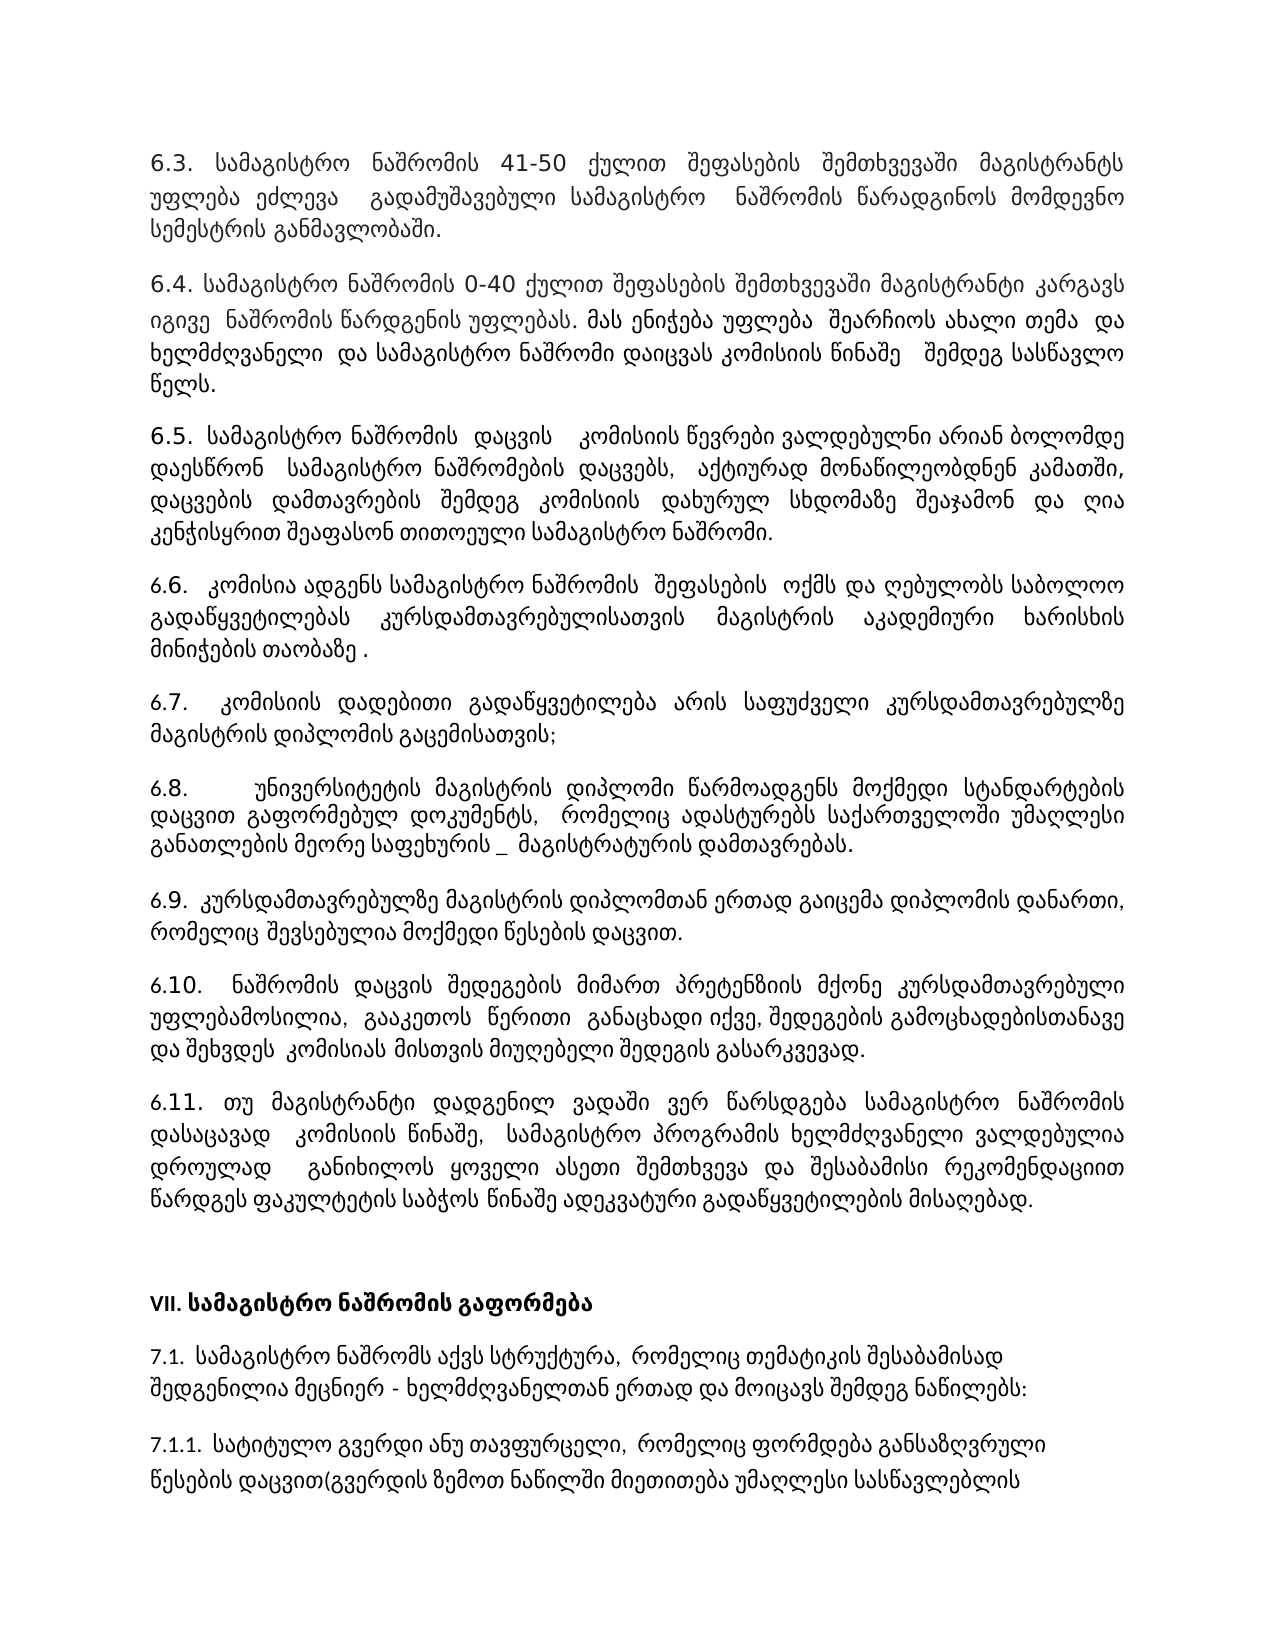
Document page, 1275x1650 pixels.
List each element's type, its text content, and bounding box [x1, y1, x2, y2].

text 6.11. თუ მაგისტრანტი დადგენილ ვადაში ვერ წარსდგება სამაგისტრო ნაშრომის დასაცავად კომისიის წინაშე, სამაგისტრო პროგრამის ხელმძღვანელი ვალდებულია დროულად განიხილოს ყოველი ასეთი შემთხვევა და შესაბამისი რეკომენდაციით წარდგეს ფაკულტეტის საბჭოს წინაშე ადეკვატური გადაწყვეტილების მისაღებად. [150, 1088, 1125, 1213]
text VII. სამაგისტრო ნაშრომის გაფორმება [150, 1289, 1125, 1317]
text 6.5. სამაგისტრო ნაშრომის დაცვის კომისიის წევრები ვალდებულნი არიან ბოლომდე დაესწრონ სამაგისტრო ნაშრომების დაცვებს, აქტიურად მონაწილეობდნენ კამათში, დაცვების დამთავრების შემდეგ კომისიის დახურულ სხდომაზე შეაჯამონ და ღია კენჭისყრით შეაფასონ თითოეული სამაგისტრო ნაშრომი. [150, 423, 1125, 546]
text 7.1. სამაგისტრო ნაშრომს აქვს სტრუქტურა, რომელიც თემატიკის შესაბამისად შედგენილია მეცნიერ - ხელმძღვანელთან ერთად და მოიცავს შემდეგ ნაწილებს: [150, 1342, 1125, 1403]
text 6.9. კურსდამთავრებულზე მაგისტრის დიპლომთან ერთად გაიცემა დიპლომის დანართი, რომელიც შევსებულია მოქმედი წესების დაცვით. [150, 886, 1125, 946]
text 6.6. კომისია ადგენს სამაგისტრო ნაშრომის შეფასების ოქმს და ღებულობს საბოლოო გადაწყვეტილებას კურსდამთავრებულისათვის მაგისტრის აკადემიური ხარისხის მინიჭების თაობაზე . [150, 571, 1125, 663]
text 6.8. უნივერსიტეტის მაგისტრის დიპლომი წარმოადგენს მოქმედი სტანდარტების დაცვით გაფორმებულ დოკუმენტს, რომელიც ადასტურებს საქართველოში უმაღლესი განათლების მეორე საფეხურის _ მაგისტრატურის დამთავრებას. [150, 774, 1125, 858]
text 6.3. სამაგისტრო ნაშრომის 41-50 ქულით შეფასების შემთხვევაში მაგისტრანტს უფლება ეძლევა გადამუშავებული სამაგისტრო ნაშრომის წარადგინოს მომდევნო სემესტრის განმავლობაში. [150, 150, 1125, 243]
text 6.10. ნაშრომის დაცვის შედეგების მიმართ პრეტენზიის მქონე კურსდამთავრებული უფლებამოსილია, გააკეთოს წერითი განაცხადი იქვე, შედეგების გამოცხადებისთანავე და შეხვდეს კომისიას მისთვის მიუღებელი შედეგის გასარკვევად. [150, 971, 1125, 1063]
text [150, 1428, 1125, 1495]
text 6.7. კომისიის დადებითი გადაწყვეტილება არის საფუძველი კურსდამთავრებულზე მაგისტრის დიპლომის გაცემისათვის; [150, 688, 1125, 749]
text 6.4. სამაგისტრო ნაშრომის 0-40 ქულით შეფასების შემთხვევაში მაგისტრანტი კარგავს იგივე ნაშრომის წარდგენის უფლებას. მას ენიჭება უფლება შეარჩიოს ახალი თემა და ხელმძღვანელი და სამაგისტრო ნაშრომი დაიცვას კომისიის წინაშე შემდეგ სასწავლო წელს. [150, 268, 1125, 398]
